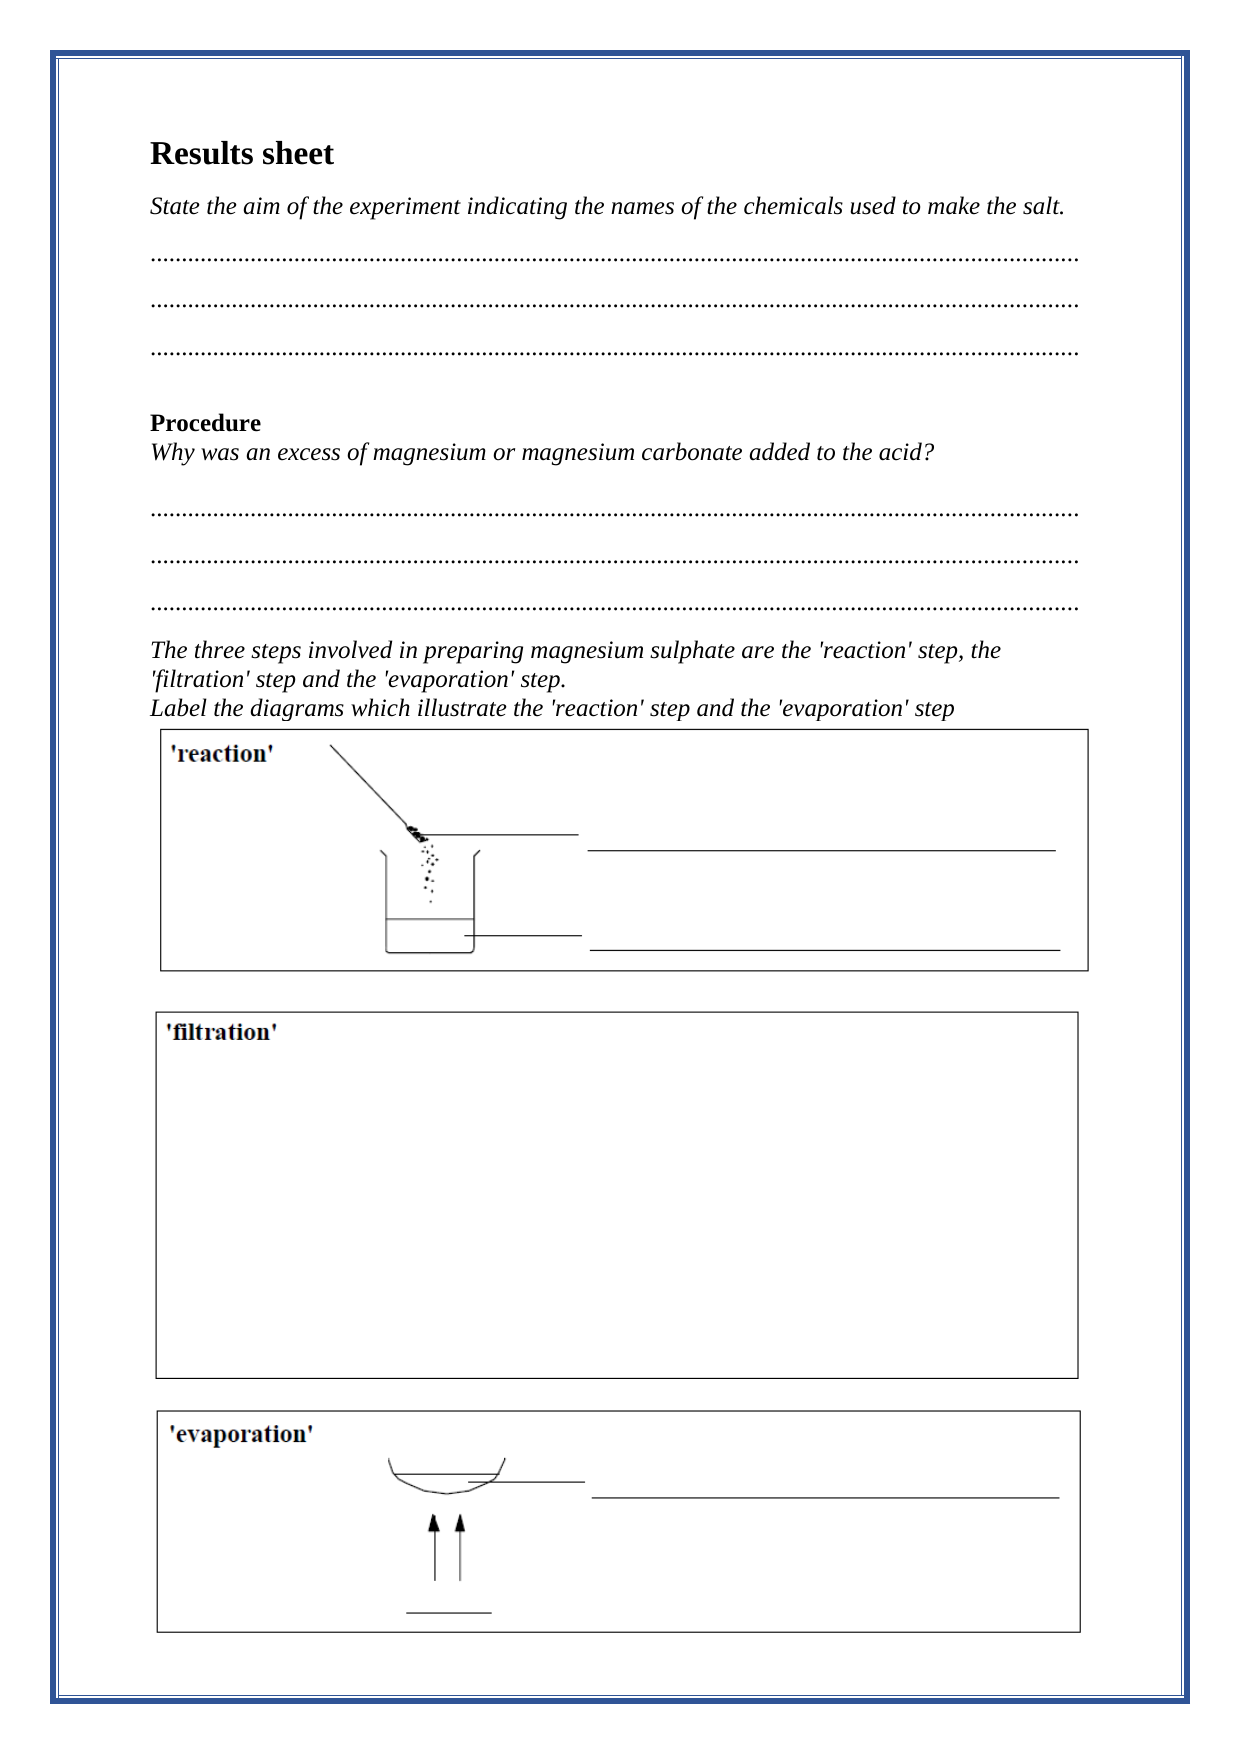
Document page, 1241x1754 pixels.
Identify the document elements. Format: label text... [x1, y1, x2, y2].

text 'filtration' step and the 'evaporation' step. [150, 664, 1090, 693]
text Procedure [150, 408, 1090, 437]
picture [150, 721, 1091, 976]
text The three steps involved in preparing magnesium sulphate are the 'reaction' step, the [150, 636, 1090, 664]
text Results sheet [150, 133, 1090, 171]
text Label the diagrams which illustrate the 'reaction' step and the 'evaporation' step [150, 693, 1090, 721]
picture [150, 1004, 1091, 1379]
text Why was an excess of magnesium or magnesium carbonate added to the acid? [150, 437, 1090, 466]
picture [150, 1407, 1091, 1634]
text State the aim of the experiment indicating the names of the chemicals used to make the salt. [150, 191, 1090, 220]
